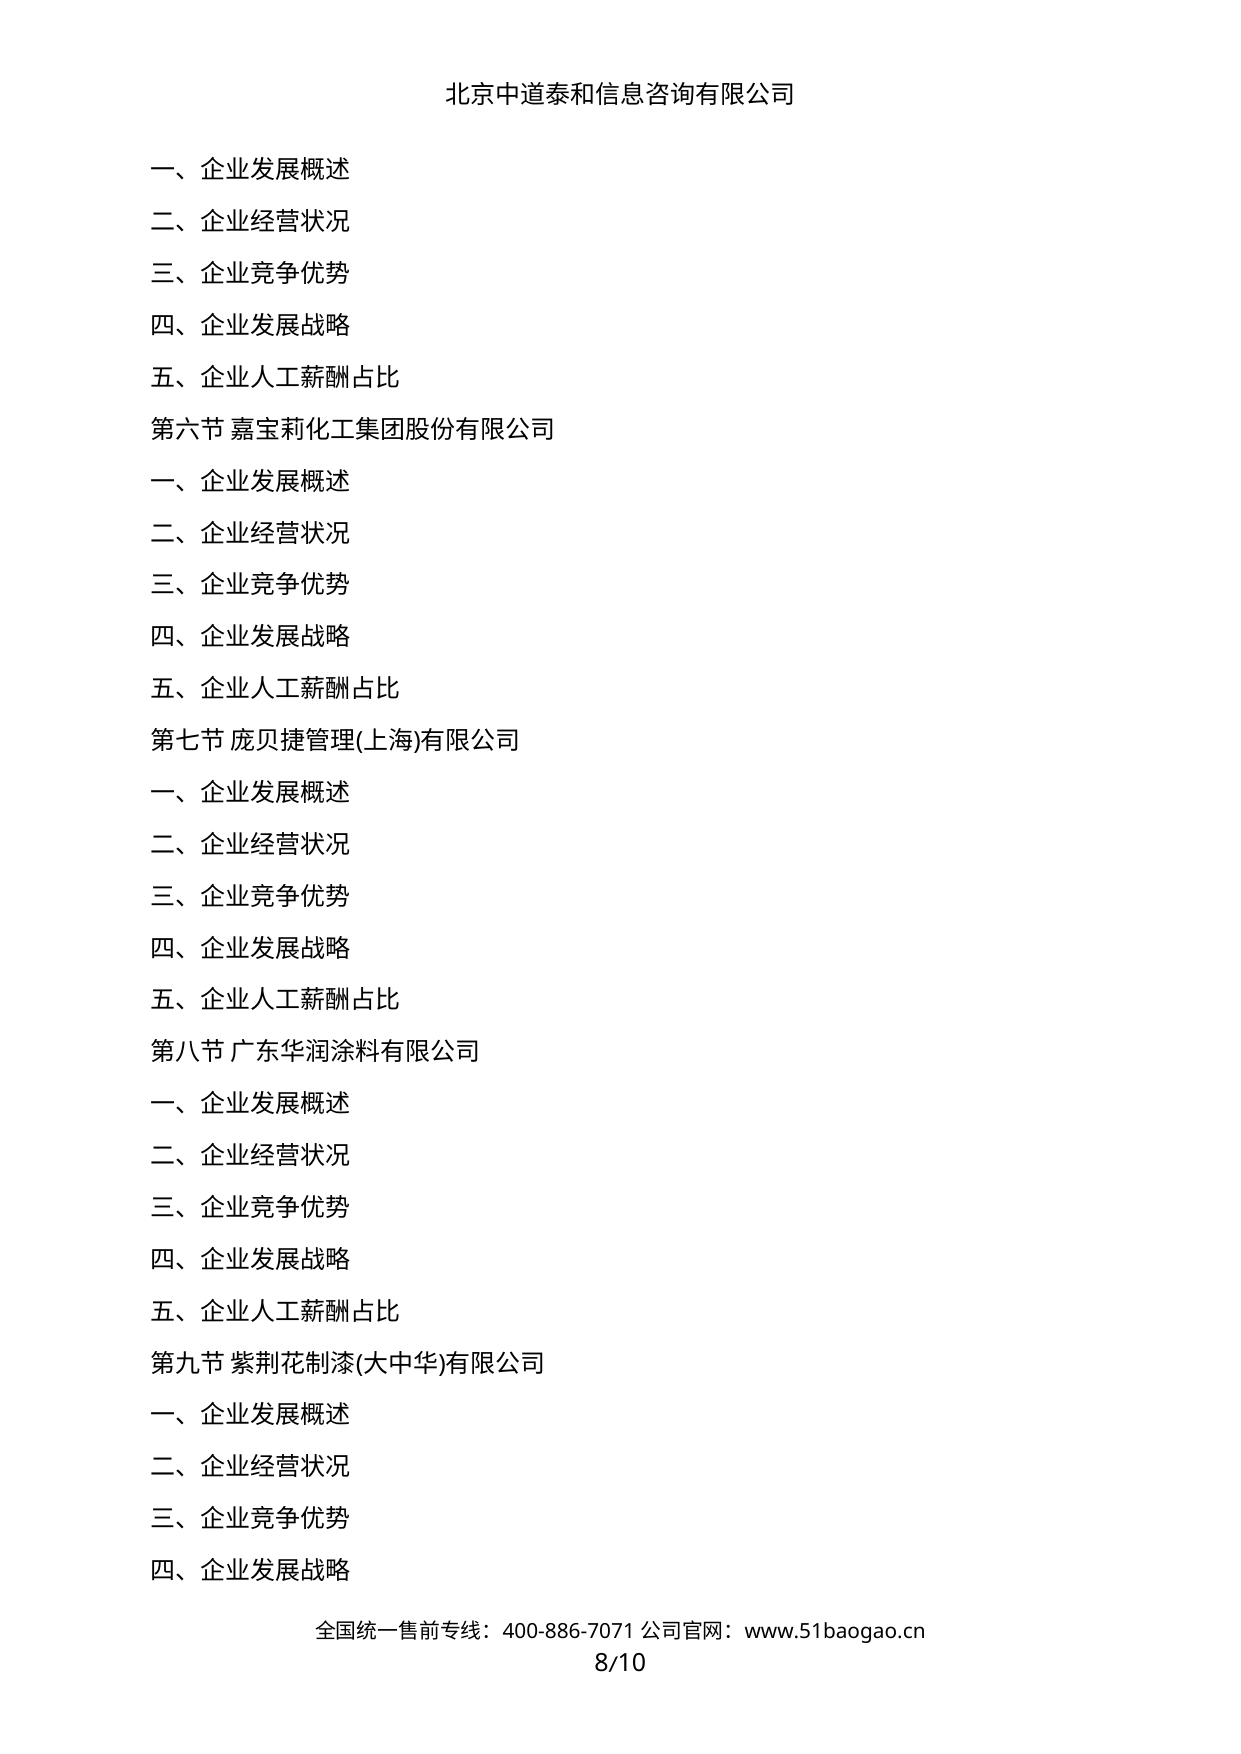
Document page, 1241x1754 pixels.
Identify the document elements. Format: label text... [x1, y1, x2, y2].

text 三、企业竞争优势 [150, 1499, 1090, 1535]
text 三、企业竞争优势 [150, 565, 1090, 601]
text 二、企业经营状况 [150, 1447, 1090, 1483]
text 二、企业经营状况 [150, 202, 1090, 238]
text 二、企业经营状况 [150, 513, 1090, 549]
text 三、企业竞争优势 [150, 254, 1090, 290]
text 三、企业竞争优势 [150, 1187, 1090, 1224]
text 第八节 广东华润涂料有限公司 [150, 1032, 1090, 1068]
text 四、企业发展战略 [150, 1551, 1090, 1587]
text 一、企业发展概述 [150, 772, 1090, 809]
text 一、企业发展概述 [150, 150, 1090, 186]
text 二、企业经营状况 [150, 1136, 1090, 1172]
text 第九节 紫荆花制漆(大中华)有限公司 [150, 1343, 1090, 1379]
text 五、企业人工薪酬占比 [150, 357, 1090, 394]
text 五、企业人工薪酬占比 [150, 669, 1090, 705]
text 五、企业人工薪酬占比 [150, 1291, 1090, 1327]
text 五、企业人工薪酬占比 [150, 980, 1090, 1016]
text 四、企业发展战略 [150, 928, 1090, 964]
text 一、企业发展概述 [150, 1084, 1090, 1120]
text 四、企业发展战略 [150, 1239, 1090, 1276]
text 三、企业竞争优势 [150, 876, 1090, 912]
text 第七节 庞贝捷管理(上海)有限公司 [150, 721, 1090, 757]
text 一、企业发展概述 [150, 1395, 1090, 1431]
text 二、企业经营状况 [150, 824, 1090, 861]
text 第六节 嘉宝莉化工集团股份有限公司 [150, 409, 1090, 446]
text 一、企业发展概述 [150, 461, 1090, 497]
text 四、企业发展战略 [150, 617, 1090, 653]
text 四、企业发展战略 [150, 306, 1090, 342]
